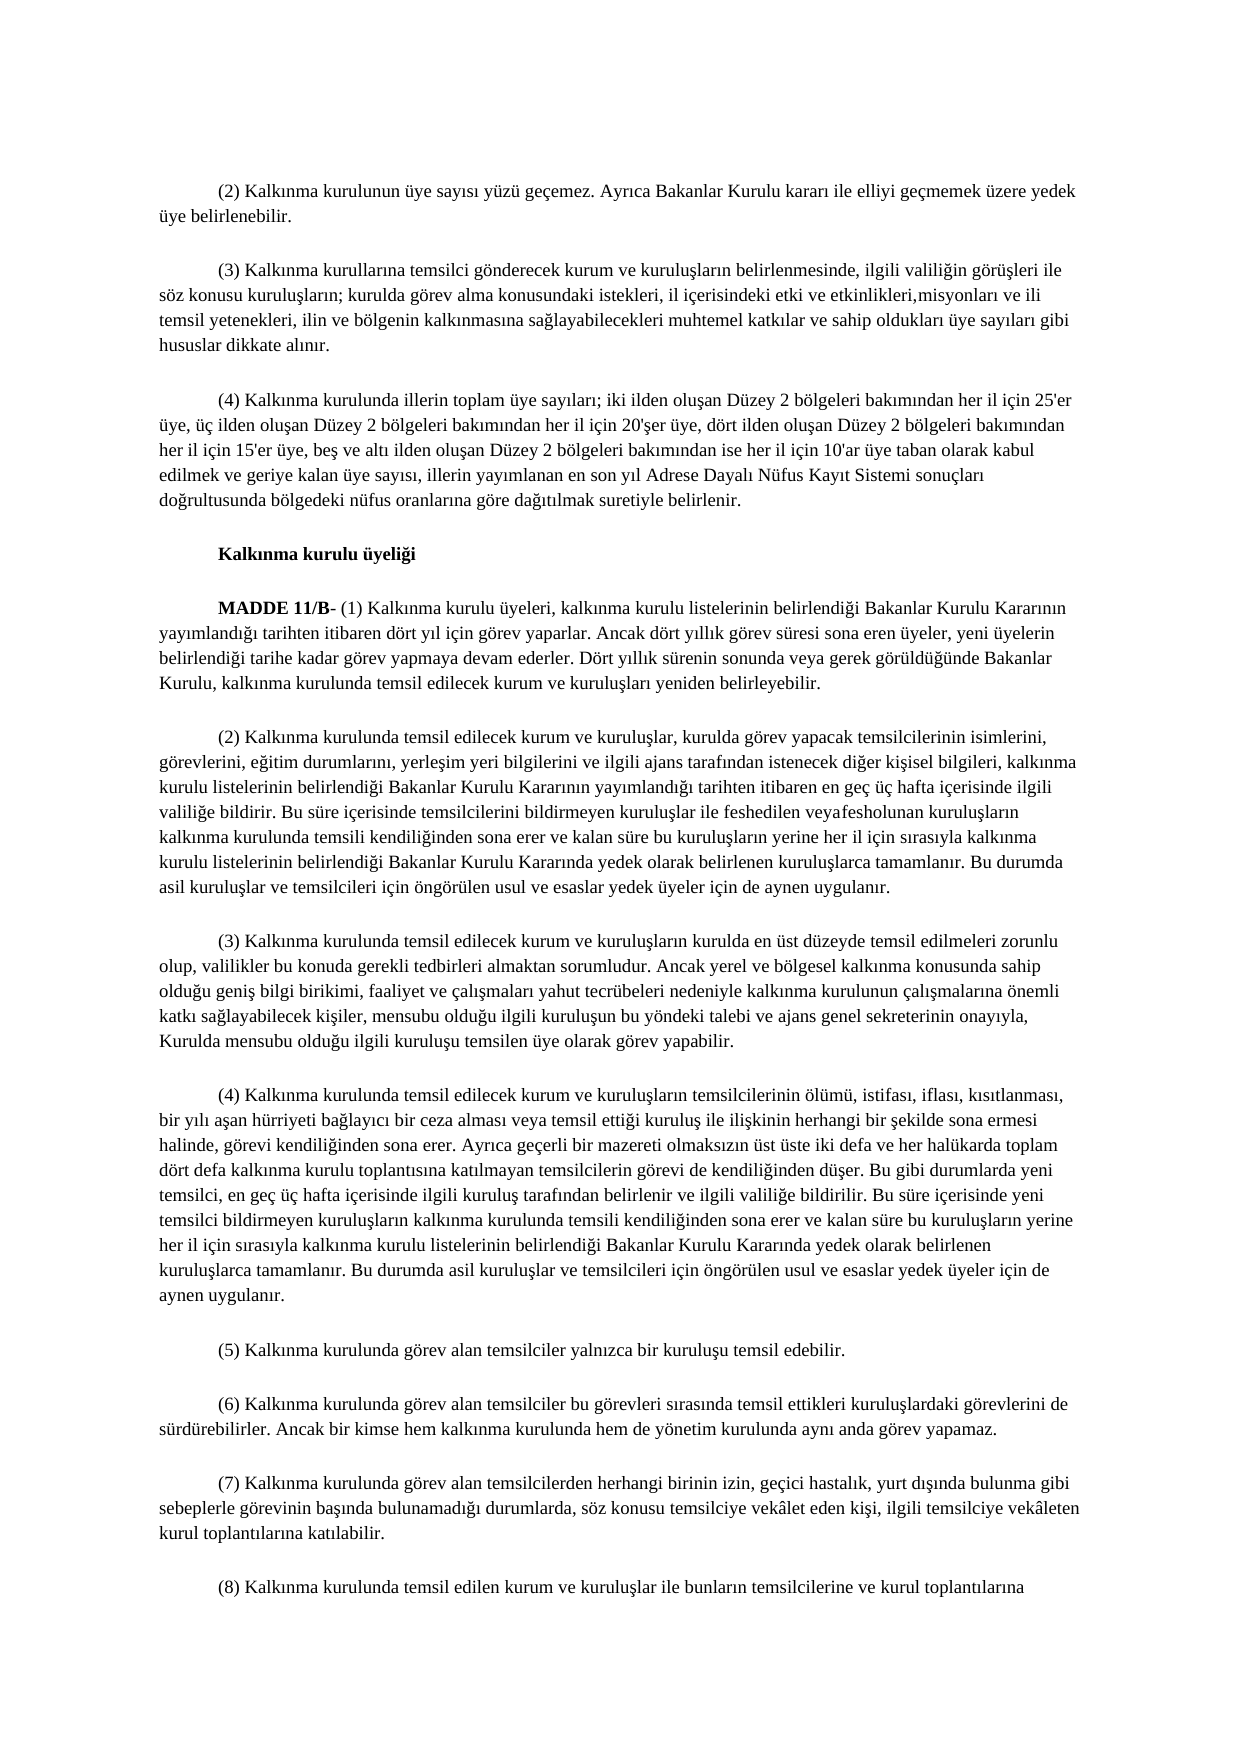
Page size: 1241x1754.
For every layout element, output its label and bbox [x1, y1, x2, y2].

table_header [148, 148, 1093, 1598]
